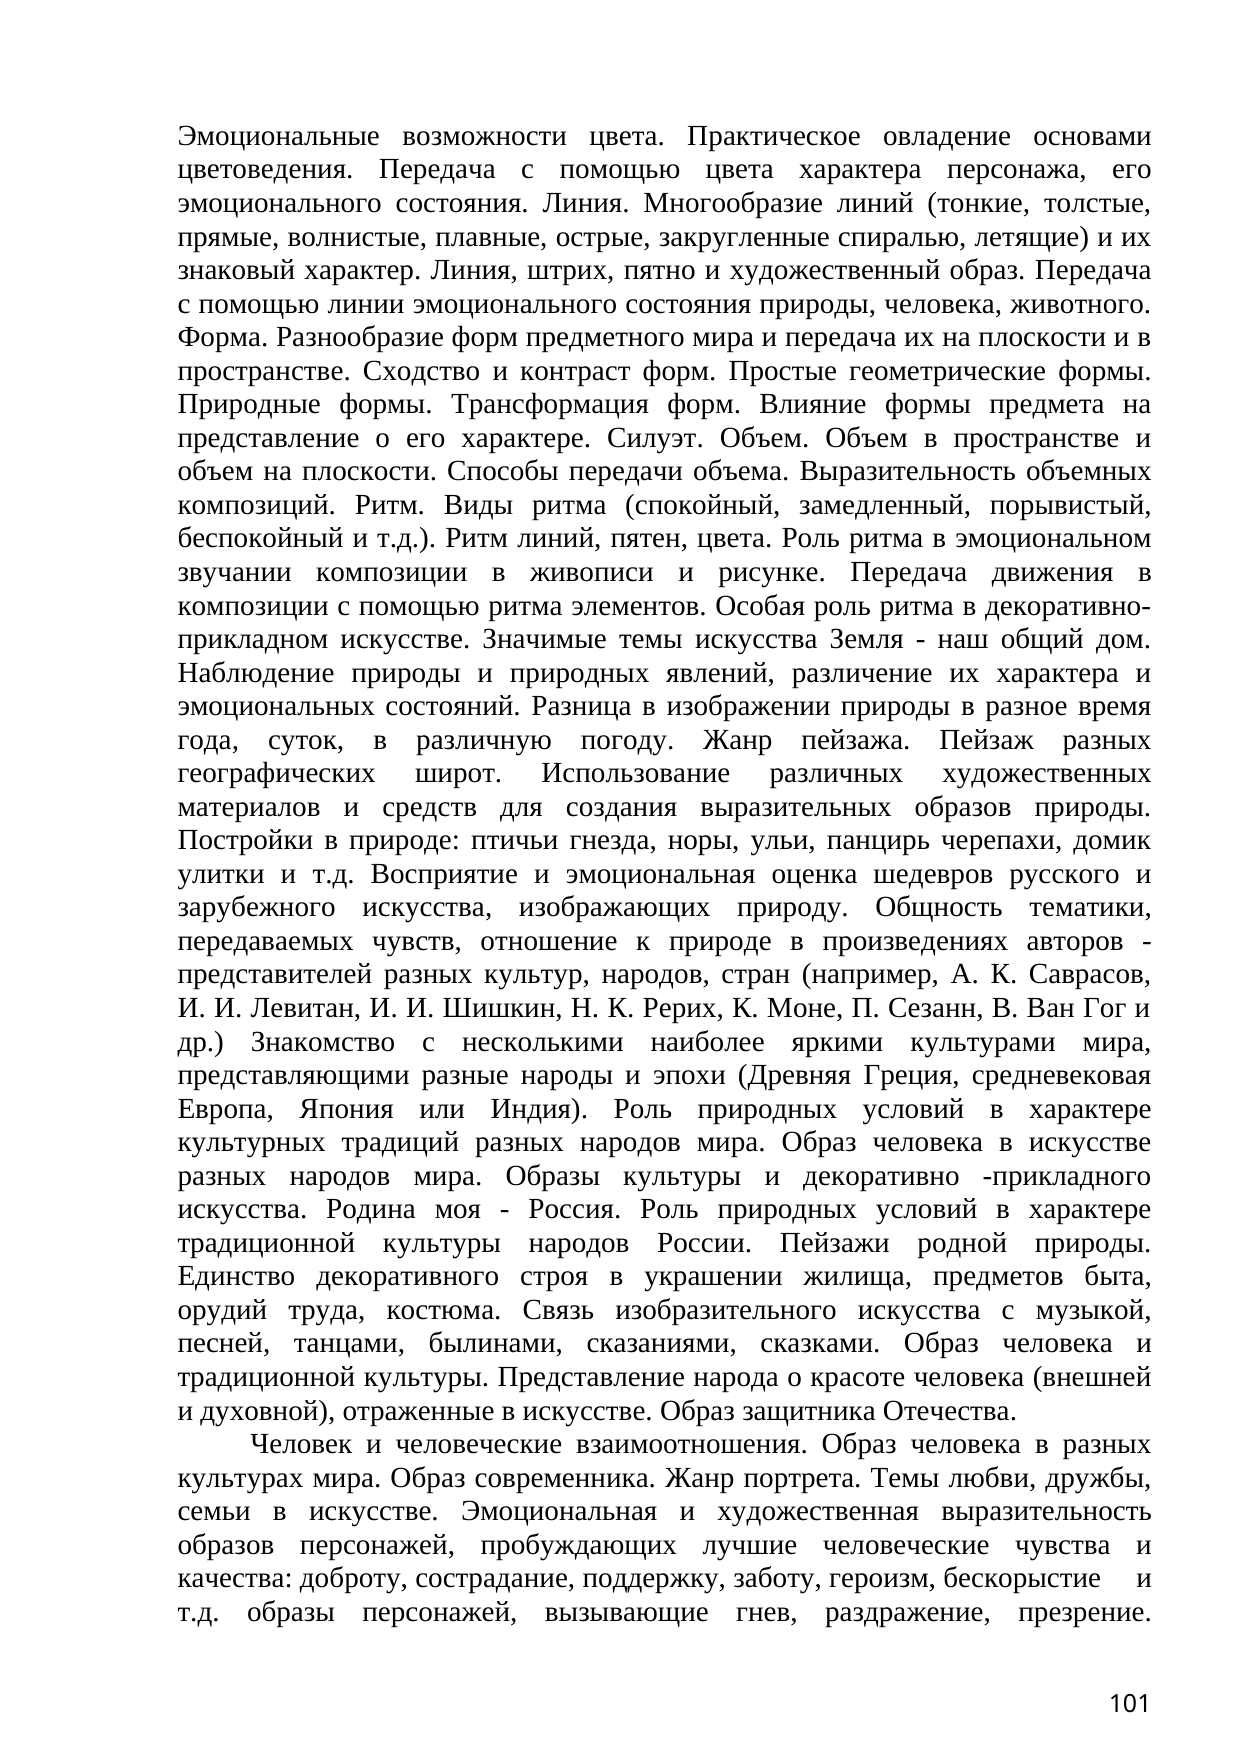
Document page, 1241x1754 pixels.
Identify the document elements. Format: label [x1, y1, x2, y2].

text [177, 1426, 1152, 1627]
text [177, 118, 1152, 1426]
